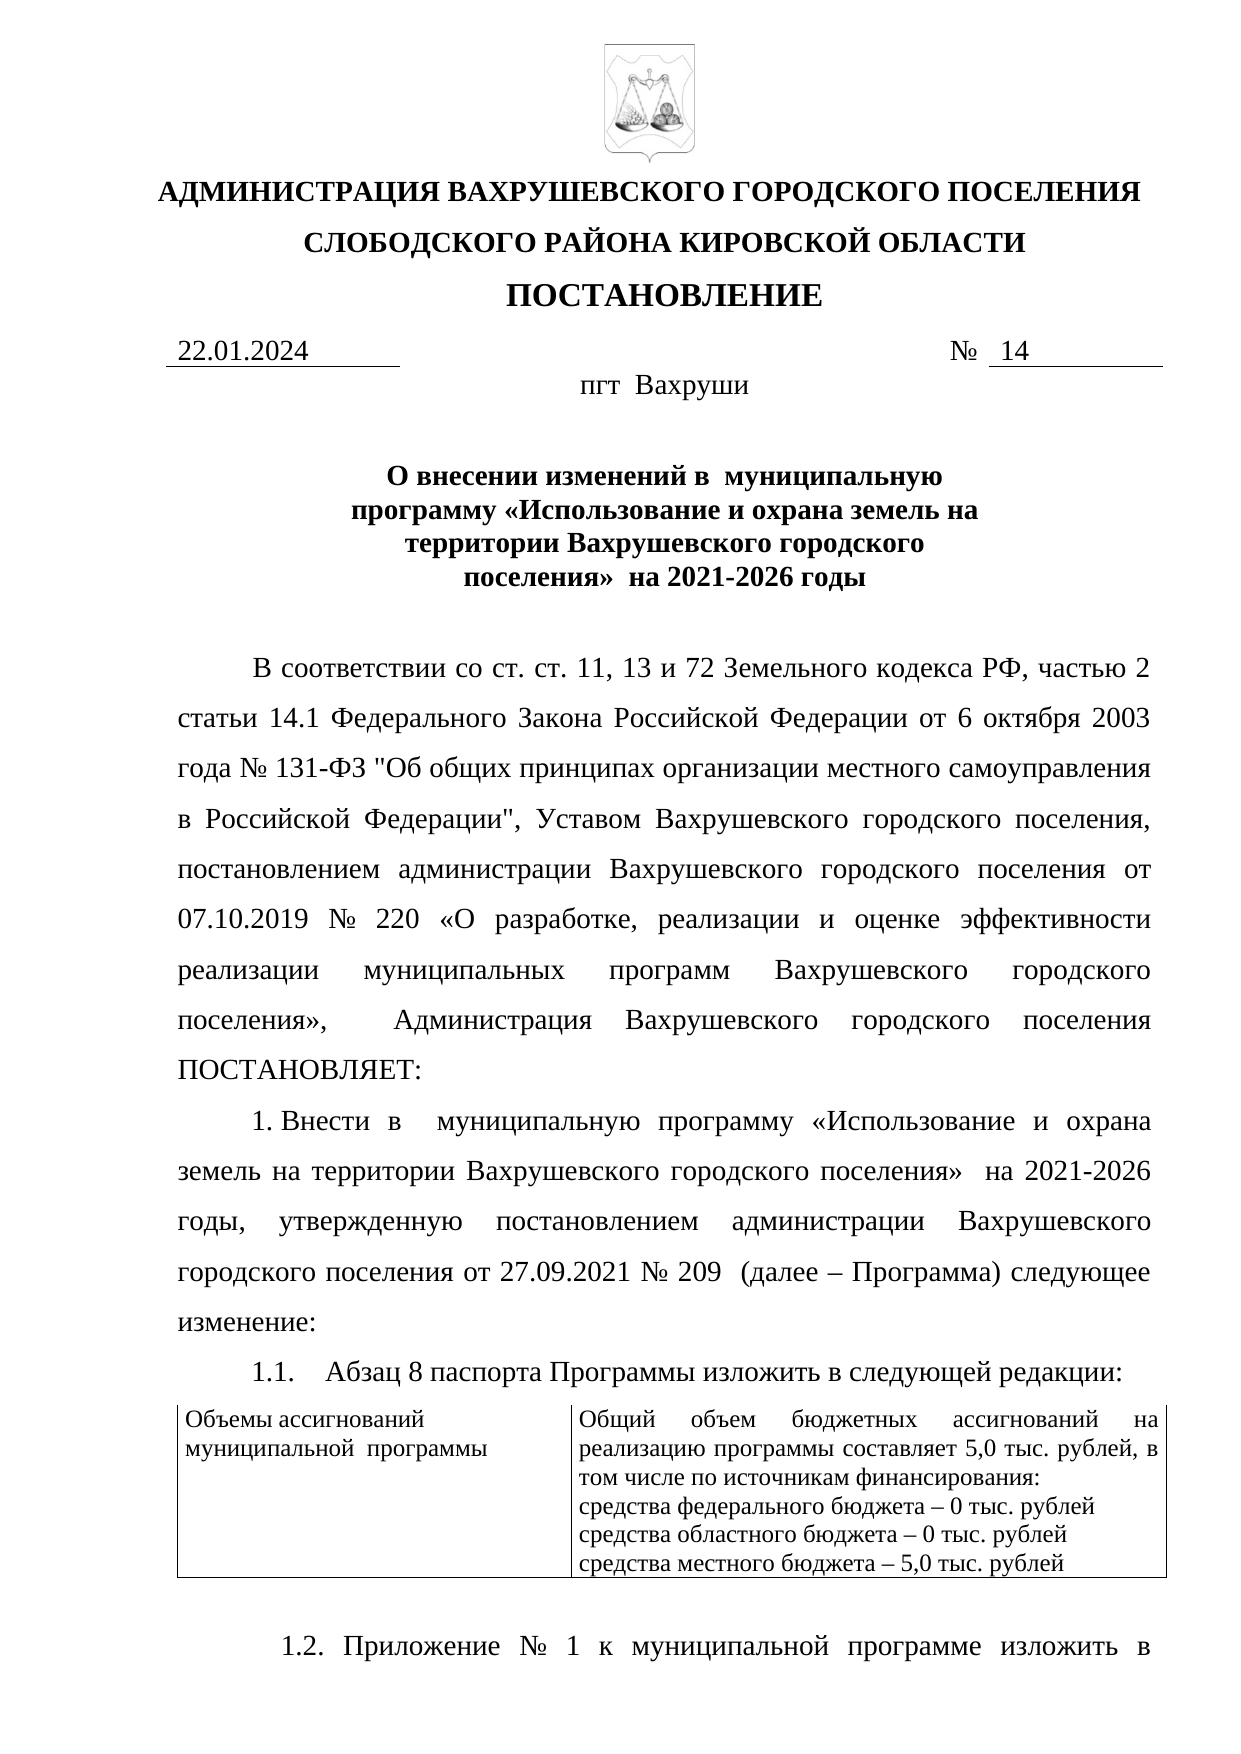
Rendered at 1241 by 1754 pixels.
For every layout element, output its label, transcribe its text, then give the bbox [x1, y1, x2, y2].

text ПОСТАНОВЛЕНИЕ [177, 275, 1152, 313]
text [177, 1628, 1152, 1662]
list Абзац 8 паспорта Программы изложить в следующей редакции: [177, 1354, 1152, 1388]
list Внести в муниципальную программу «Использование и охрана земель на территории Вахрушевского городского поселения» на 2021-2026 годы, утвержденную постановлением администрации Вахрушевского городского поселения от 27.09.2021 № 209 (далее – Программа) следующее изменение: [177, 1103, 1152, 1337]
text пгт Вахруши [177, 367, 1152, 401]
text СЛОБОДСКОГО РАЙОНА КИРОВСКОЙ ОБЛАСТИ [177, 225, 1152, 258]
table_header Общий объем бюджетных ассигнований на реализацию программы составляет 5,0 тыс. рублей, в том числе по источникам финансирования: средства федерального бюджета – 0 тыс. рублей средства областного бюджета – 0 тыс. рублей средства местного бюджета – 5,0 тыс. рублей [572, 1405, 1166, 1577]
table_header 22.01.2024 [166, 333, 400, 366]
text В соответствии со ст. ст. 11, 13 и 72 Земельного кодекса РФ, частью 2 статьи 14.1 Федерального Закона Российской Федерации от 6 октября 2003 года № 131-ФЗ "Об общих принципах организации местного самоуправления в Российской Федерации", Уставом Вахрушевского городского поселения, постановлением администрации Вахрушевского городского поселения от 07.10.2019 № 220 «О разработке, реализации и оценке эффективности реализации муниципальных программ Вахрушевского городского поселения», Администрация Вахрушевского городского поселения ПОСТАНОВЛЯЕТ: [177, 650, 1152, 1086]
picture [604, 44, 695, 163]
table_header Объемы ассигнований муниципальной программы [178, 1405, 571, 1577]
table_header 14 [989, 333, 1163, 366]
table_header О внесении изменений в муниципальную программу «Использование и охрана земель на территории Вахрушевского городского поселения» на 2021-2026 годы [290, 458, 1040, 592]
text АДМИНИСТРАЦИЯ ВАХРУШЕВСКОГО ГОРОДСКОГО ПОСЕЛЕНИЯ [148, 174, 1152, 208]
table_header № [400, 333, 988, 366]
